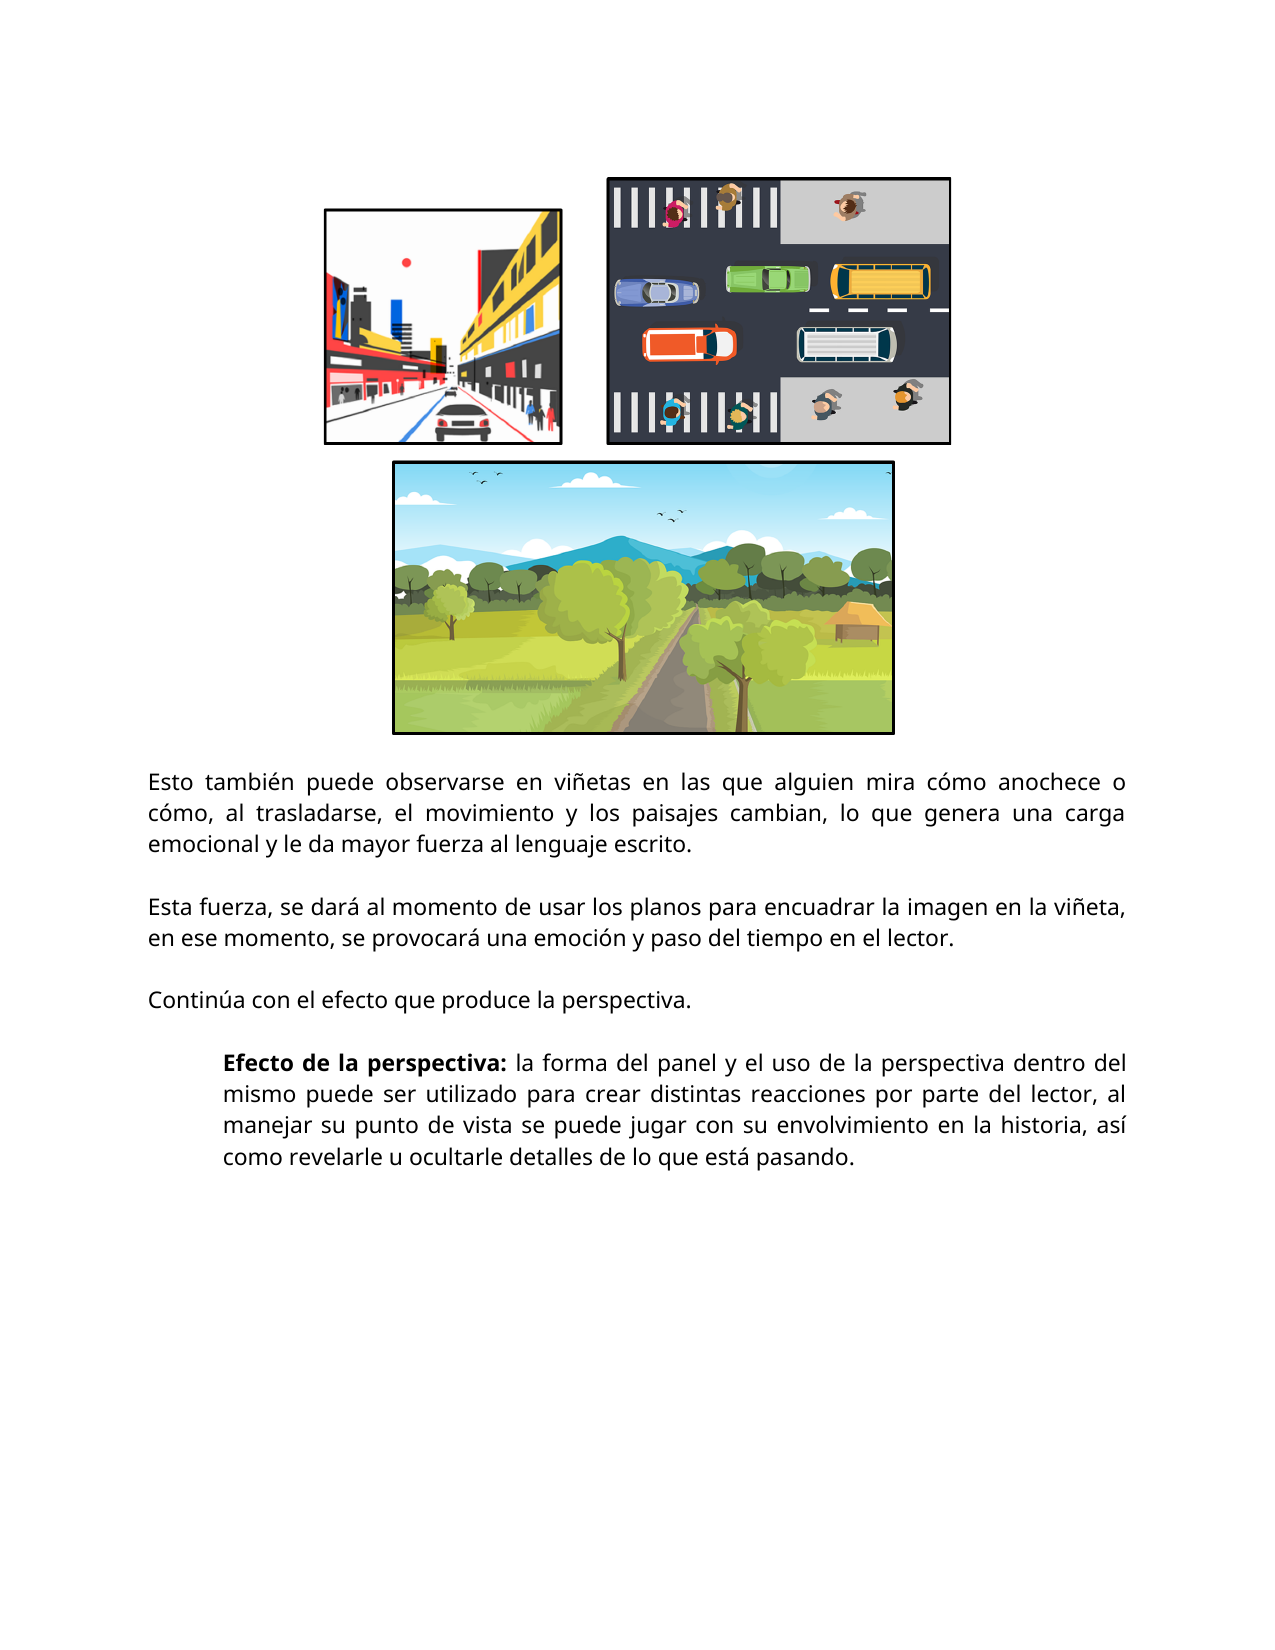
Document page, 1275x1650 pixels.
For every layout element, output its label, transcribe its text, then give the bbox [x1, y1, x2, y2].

picture [323, 177, 952, 735]
text Esta fuerza, se dará al momento de usar los planos para encuadrar la imagen en la viñeta, en ese momento, se provocará una emoción y paso del tiempo en el lector. [148, 891, 1127, 953]
text Esto también puede observarse en viñetas en las que alguien mira cómo anochece o cómo, al trasladarse, el movimiento y los paisajes cambian, lo que genera una carga emocional y le da mayor fuerza al lenguaje escrito. [148, 766, 1127, 859]
list Efecto de la perspectiva: la forma del panel y el uso de la perspectiva dentro del mismo puede ser utilizado para crear distintas reacciones por parte del lector, al manejar su punto de vista se puede jugar con su envolvimiento en la historia, así como revelarle u ocultarle detalles de lo que está pasando. [223, 1047, 1127, 1172]
text Continúa con el efecto que produce la perspectiva. [148, 984, 1127, 1016]
